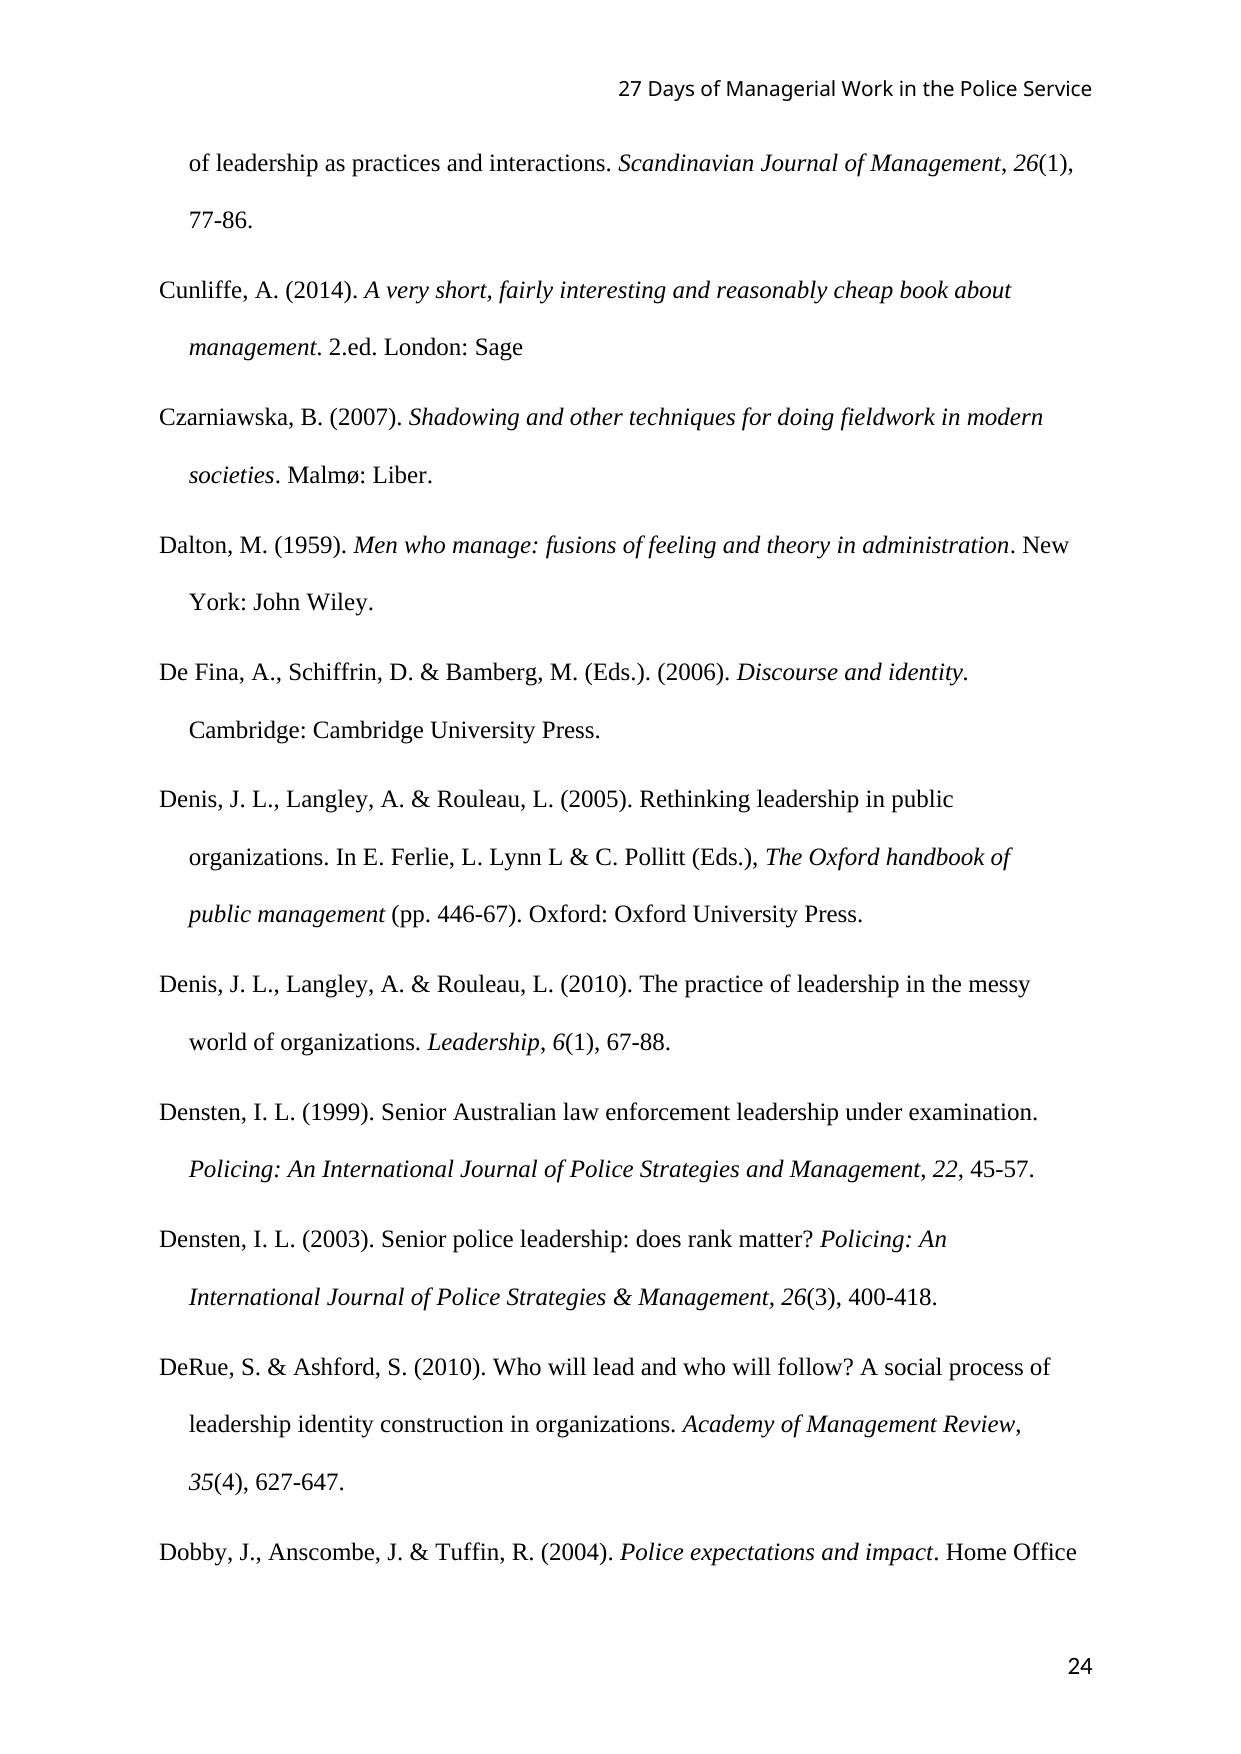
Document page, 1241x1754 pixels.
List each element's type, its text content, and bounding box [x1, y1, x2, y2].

table_cell Cunliffe, A. (2014). A very short, fairly interesting and reasonably cheap book about management. 2.ed. London: Sage [148, 275, 1091, 402]
table_cell Dalton, M. (1959). Men who manage: fusions of feeling and theory in administration. New York: John Wiley. [148, 530, 1091, 657]
table_cell Densten, I. L. (2003). Senior police leadership: does rank matter? Policing: An International Journal of Police Strategies & Management, 26(3), 400-418. [148, 1224, 1091, 1352]
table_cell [148, 148, 1091, 275]
table_cell DeRue, S. & Ashford, S. (2010). Who will lead and who will follow? A social process of leadership identity construction in organizations. Academy of Management Review, 35(4), 627-647. [148, 1352, 1091, 1537]
table_cell De Fina, A., Schiffrin, D. & Bamberg, M. (Eds.). (2006). Discourse and identity. Cambridge: Cambridge University Press. [148, 657, 1091, 784]
table_cell Czarniawska, B. (2007). Shadowing and other techniques for doing fieldwork in modern societies. Malmø: Liber. [148, 403, 1091, 530]
table_cell Denis, J. L., Langley, A. & Rouleau, L. (2010). The practice of leadership in the messy world of organizations. Leadership, 6(1), 67-88. [148, 970, 1091, 1097]
table_cell Denis, J. L., Langley, A. & Rouleau, L. (2005). Rethinking leadership in public organizations. In E. Ferlie, L. Lynn L & C. Pollitt (Eds.), The Oxford handbook of public management (pp. 446-67). Oxford: Oxford University Press. [148, 785, 1091, 969]
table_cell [148, 1537, 1091, 1565]
table_cell Densten, I. L. (1999). Senior Australian law enforcement leadership under examination. Policing: An International Journal of Police Strategies and Management, 22, 45-57. [148, 1097, 1091, 1224]
